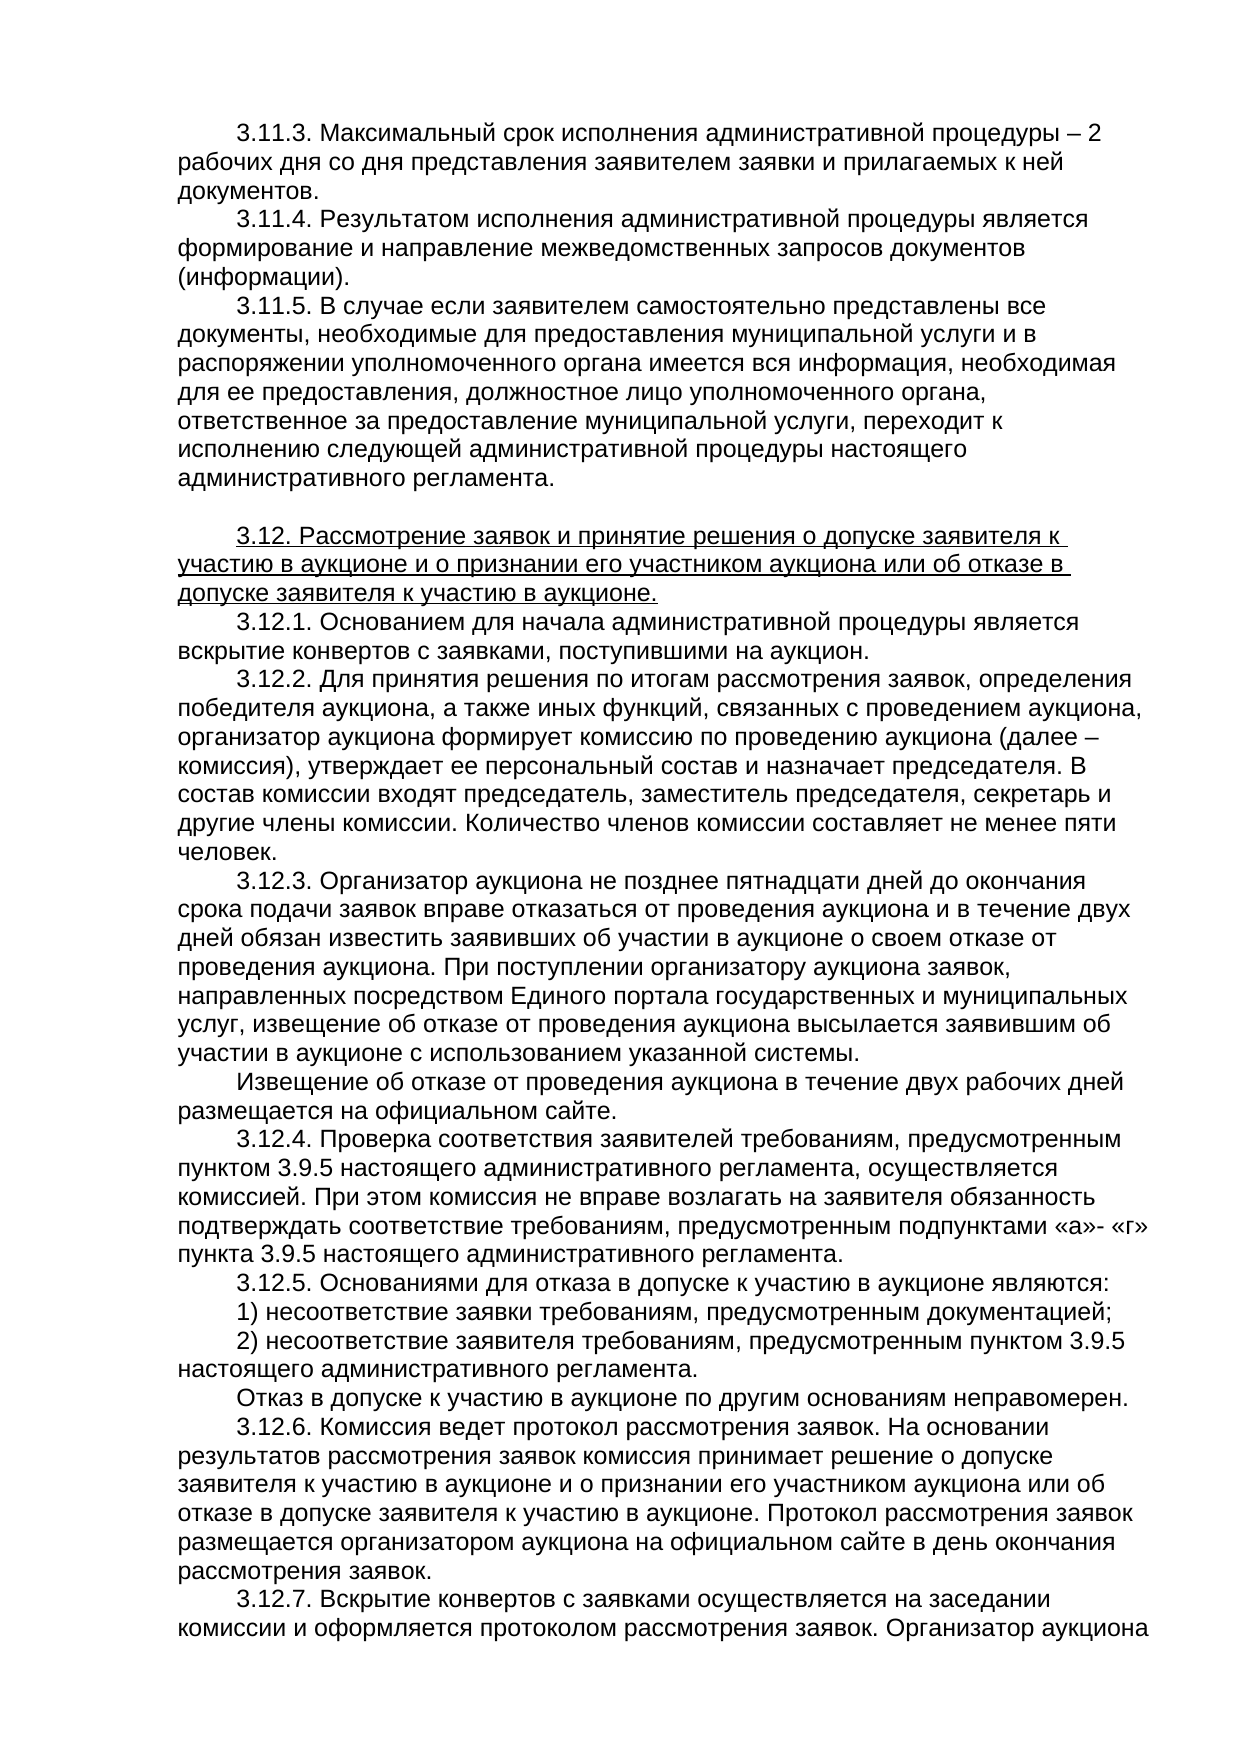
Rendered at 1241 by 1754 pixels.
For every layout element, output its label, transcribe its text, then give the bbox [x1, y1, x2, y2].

text Отказ в допуске к участию в аукционе по другим основаниям неправомерен. [177, 1383, 1152, 1412]
text Извещение об отказе от проведения аукциона в течение двух рабочих дней размещается на официальном сайте. [177, 1067, 1152, 1124]
text 3.12.2. Для принятия решения по итогам рассмотрения заявок, определения победителя аукциона, а также иных функций, связанных с проведением аукциона, организатор аукциона формирует комиссию по проведению аукциона (далее – комиссия), утверждает ее персональный состав и назначает председателя. В состав комиссии входят председатель, заместитель председателя, секретарь и другие члены комиссии. Количество членов комиссии составляет не менее пяти человек. [177, 664, 1152, 866]
text 3.12.5. Основаниями для отказа в допуске к участию в аукционе являются: [177, 1268, 1152, 1297]
text 3.12.4. Проверка соответствия заявителей требованиям, предусмотренным пунктом 3.9.5 настоящего административного регламента, осуществляется комиссией. При этом комиссия не вправе возлагать на заявителя обязанность подтверждать соответствие требованиям, предусмотренным подпунктами «а»- «г» пункта 3.9.5 настоящего административного регламента. [177, 1124, 1152, 1268]
text 3.12.1. Основанием для начала административной процедуры является вскрытие конвертов с заявками, поступившими на аукцион. [177, 607, 1152, 664]
text 3.12. Рассмотрение заявок и принятие решения о допуске заявителя к участию в аукционе и о признании его участником аукциона или об отказе в допуске заявителя к участию в аукционе. [177, 521, 1152, 607]
text 3.11.4. Результатом исполнения административной процедуры является формирование и направление межведомственных запросов документов (информации). [177, 204, 1152, 291]
text 3.12.3. Организатор аукциона не позднее пятнадцати дней до окончания срока подачи заявок вправе отказаться от проведения аукциона и в течение двух дней обязан известить заявивших об участии в аукционе о своем отказе от проведения аукциона. При поступлении организатору аукциона заявок, направленных посредством Единого портала государственных и муниципальных услуг, извещение об отказе от проведения аукциона высылается заявившим об участии в аукционе с использованием указанной системы. [177, 866, 1152, 1067]
text 1) несоответствие заявки требованиям, предусмотренным документацией; [177, 1297, 1152, 1326]
text 3.12.6. Комиссия ведет протокол рассмотрения заявок. На основании результатов рассмотрения заявок комиссия принимает решение о допуске заявителя к участию в аукционе и о признании его участником аукциона или об отказе в допуске заявителя к участию в аукционе. Протокол рассмотрения заявок размещается организатором аукциона на официальном сайте в день окончания рассмотрения заявок. [177, 1412, 1152, 1584]
text 3.11.3. Максимальный срок исполнения административной процедуры – 2 рабочих дня со дня представления заявителем заявки и прилагаемых к ней документов. [177, 118, 1152, 204]
text 2) несоответствие заявителя требованиям, предусмотренным пунктом 3.9.5 настоящего административного регламента. [177, 1326, 1152, 1383]
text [177, 1584, 1152, 1642]
text 3.11.5. В случае если заявителем самостоятельно представлены все документы, необходимые для предоставления муниципальной услуги и в распоряжении уполномоченного органа имеется вся информация, необходимая для ее предоставления, должностное лицо уполномоченного органа, ответственное за предоставление муниципальной услуги, переходит к исполнению следующей административной процедуры настоящего административного регламента. [177, 291, 1152, 492]
